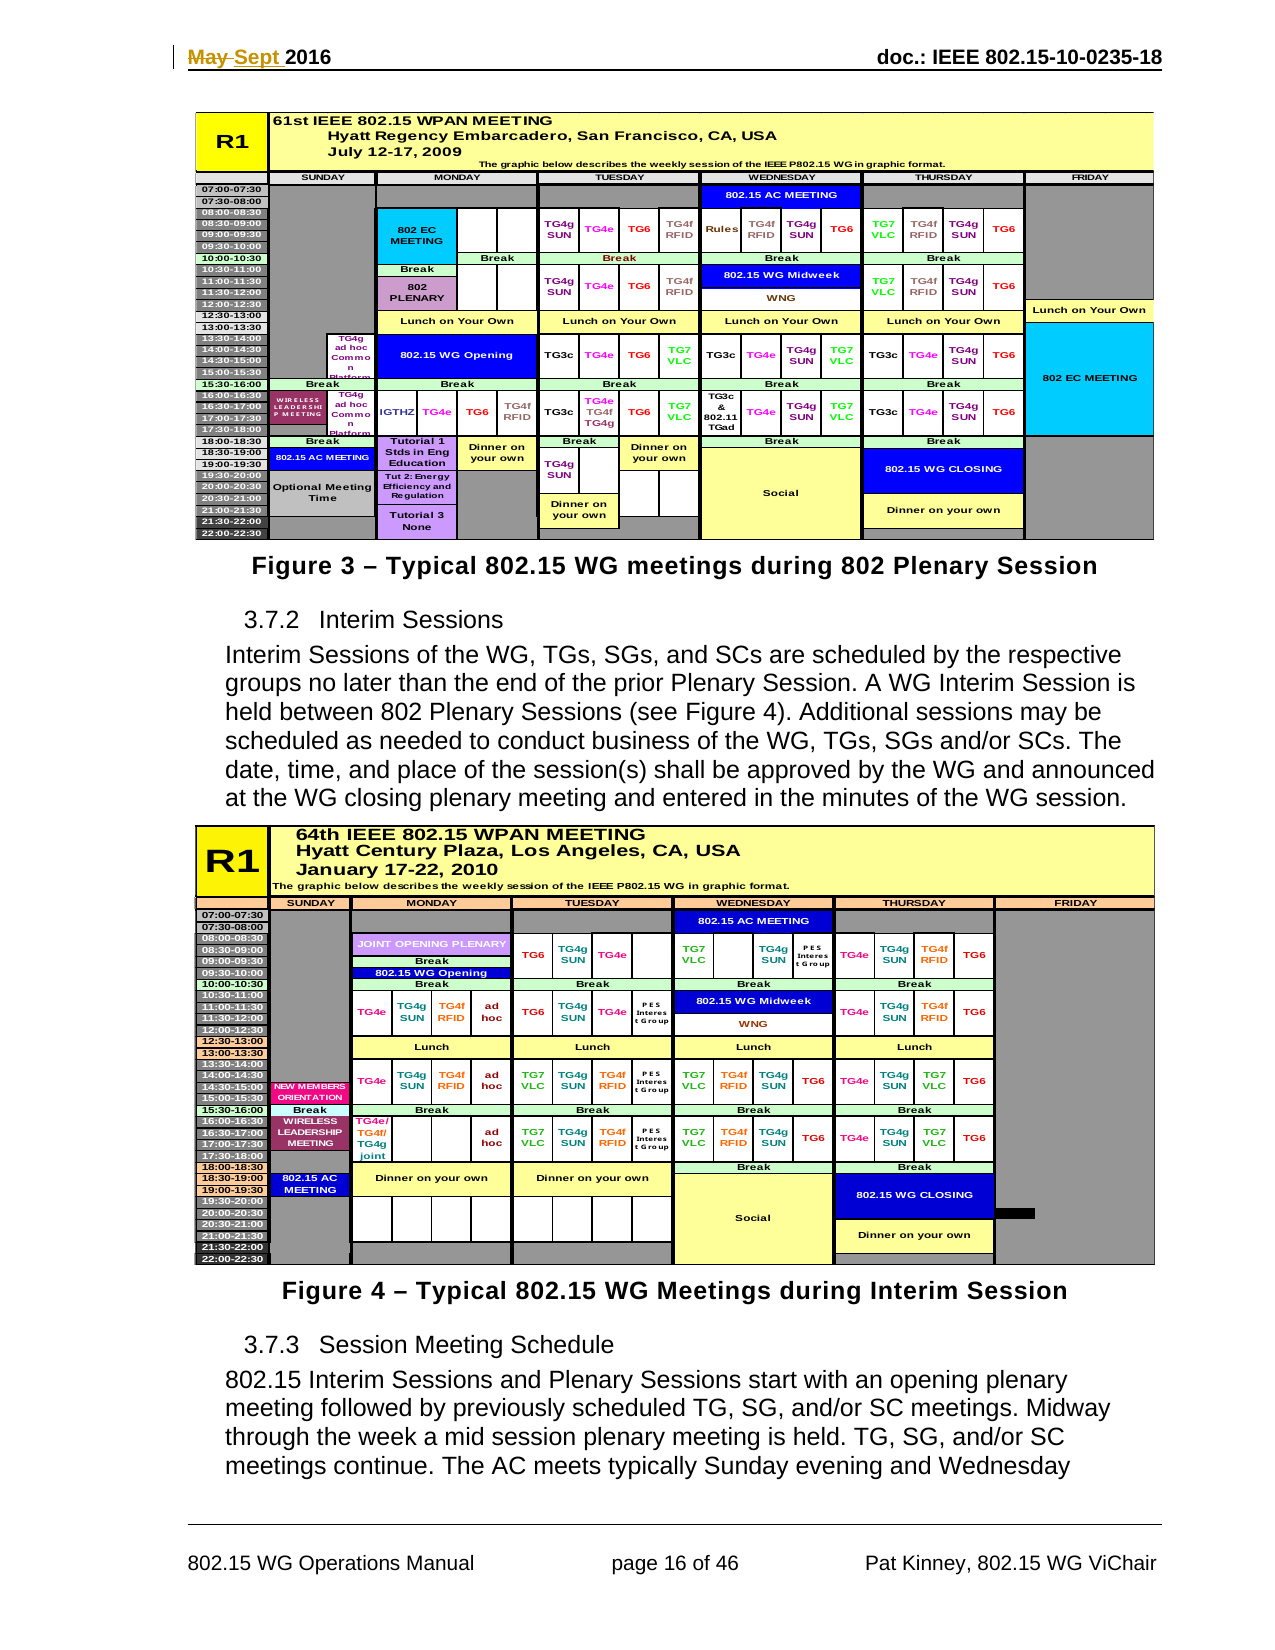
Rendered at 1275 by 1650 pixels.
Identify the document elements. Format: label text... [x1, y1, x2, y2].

subtitle Session Meeting Schedule [244, 1330, 1162, 1358]
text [225, 1365, 1162, 1480]
subtitle Interim Sessions [244, 605, 1162, 633]
title Figure 4 – Typical 802.15 WG Meetings during Interim Session [187, 1276, 1162, 1305]
title Figure 3 – Typical 802.15 WG meetings during 802 Plenary Session [187, 551, 1162, 580]
text Interim Sessions of the WG, TGs, SGs, and SCs are scheduled by the respective groups no later than the end of the prior Plenary Session. A WG Interim Session is held between 802 Plenary Sessions (see Figure 4). Additional sessions may be scheduled as needed to conduct business of the WG, TGs, SGs and/or SCs. The date, time, and place of the session(s) shall be approved by the WG and announced at the WG closing plenary meeting and entered in the minutes of the WG session. [225, 640, 1162, 812]
